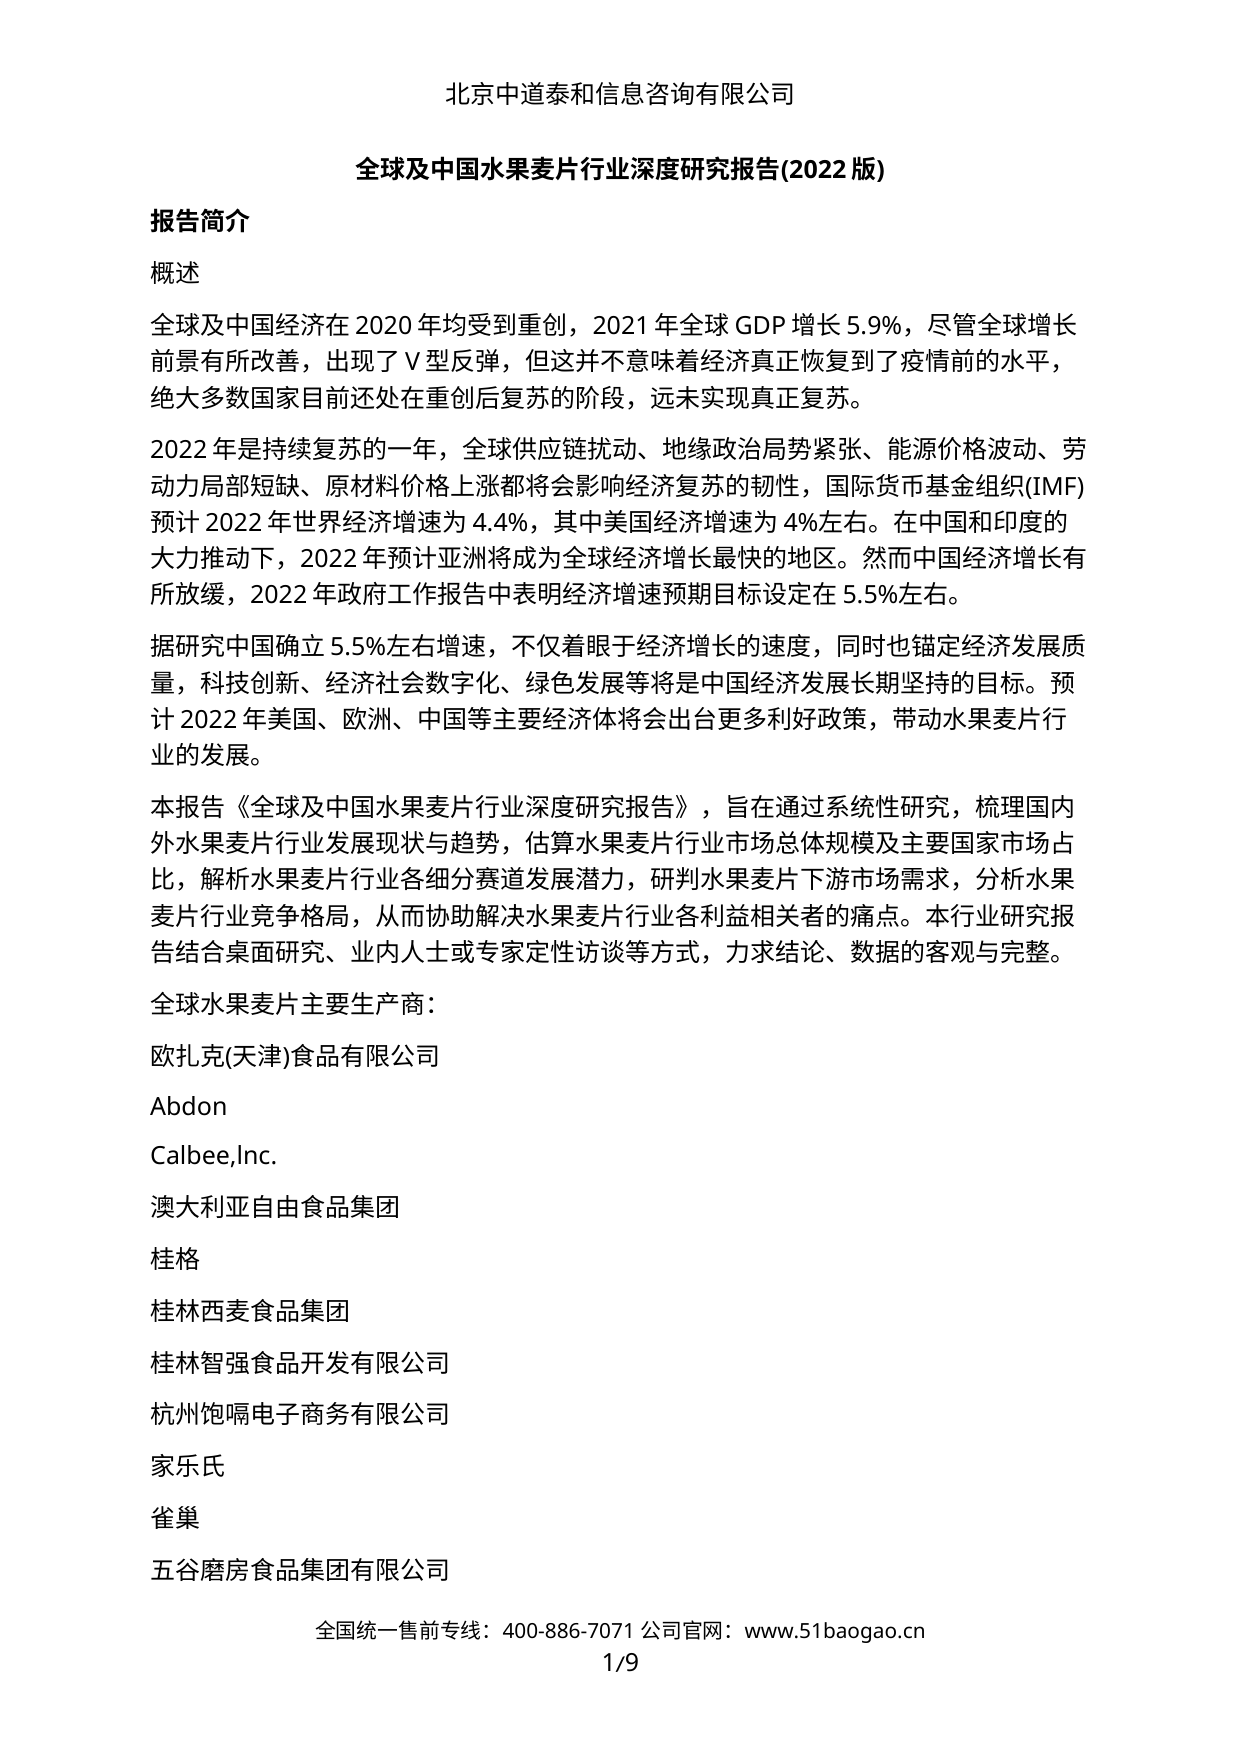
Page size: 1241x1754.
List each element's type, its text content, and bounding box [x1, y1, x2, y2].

text 杭州饱嗝电子商务有限公司 [150, 1395, 1090, 1431]
text 家乐氏 [150, 1447, 1090, 1483]
text 本报告《全球及中国水果麦片行业深度研究报告》，旨在通过系统性研究，梳理国内外水果麦片行业发展现状与趋势，估算水果麦片行业市场总体规模及主要国家市场占比，解析水果麦片行业各细分赛道发展潜力，研判水果麦片下游市场需求，分析水果麦片行业竞争格局，从而协助解决水果麦片行业各利益相关者的痛点。本行业研究报告结合桌面研究、业内人士或专家定性访谈等方式，力求结论、数据的客观与完整。 [150, 787, 1090, 969]
text 桂林西麦食品集团 [150, 1291, 1090, 1327]
text 桂林智强食品开发有限公司 [150, 1343, 1090, 1379]
text 欧扎克(天津)食品有限公司 [150, 1036, 1090, 1072]
text 据研究中国确立5.5%左右增速，不仅着眼于经济增长的速度，同时也锚定经济发展质量，科技创新、经济社会数字化、绿色发展等将是中国经济发展长期坚持的目标。预计2022年美国、欧洲、中国等主要经济体将会出台更多利好政策，带动水果麦片行业的发展。 [150, 627, 1090, 772]
text 桂格 [150, 1239, 1090, 1276]
text 全球及中国水果麦片行业深度研究报告(2022版) [150, 150, 1090, 186]
text 雀巢 [150, 1499, 1090, 1535]
text 概述 [150, 254, 1090, 290]
text Calbee,lnc. [150, 1138, 1090, 1172]
text 报告简介 [150, 202, 1090, 238]
text 2022年是持续复苏的一年，全球供应链扰动、地缘政治局势紧张、能源价格波动、劳动力局部短缺、原材料价格上涨都将会影响经济复苏的韧性，国际货币基金组织(IMF)预计2022年世界经济增速为4.4%，其中美国经济增速为4%左右。在中国和印度的大力推动下，2022年预计亚洲将成为全球经济增长最快的地区。然而中国经济增长有所放缓，2022年政府工作报告中表明经济增速预期目标设定在5.5%左右。 [150, 430, 1090, 611]
text 五谷磨房食品集团有限公司 [150, 1551, 1090, 1587]
text 澳大利亚自由食品集团 [150, 1187, 1090, 1224]
text Abdon [150, 1088, 1090, 1122]
text 全球水果麦片主要生产商： [150, 984, 1090, 1021]
text 全球及中国经济在2020年均受到重创，2021年全球GDP增长5.9%，尽管全球增长前景有所改善，出现了V型反弹，但这并不意味着经济真正恢复到了疫情前的水平，绝大多数国家目前还处在重创后复苏的阶段，远未实现真正复苏。 [150, 306, 1090, 414]
